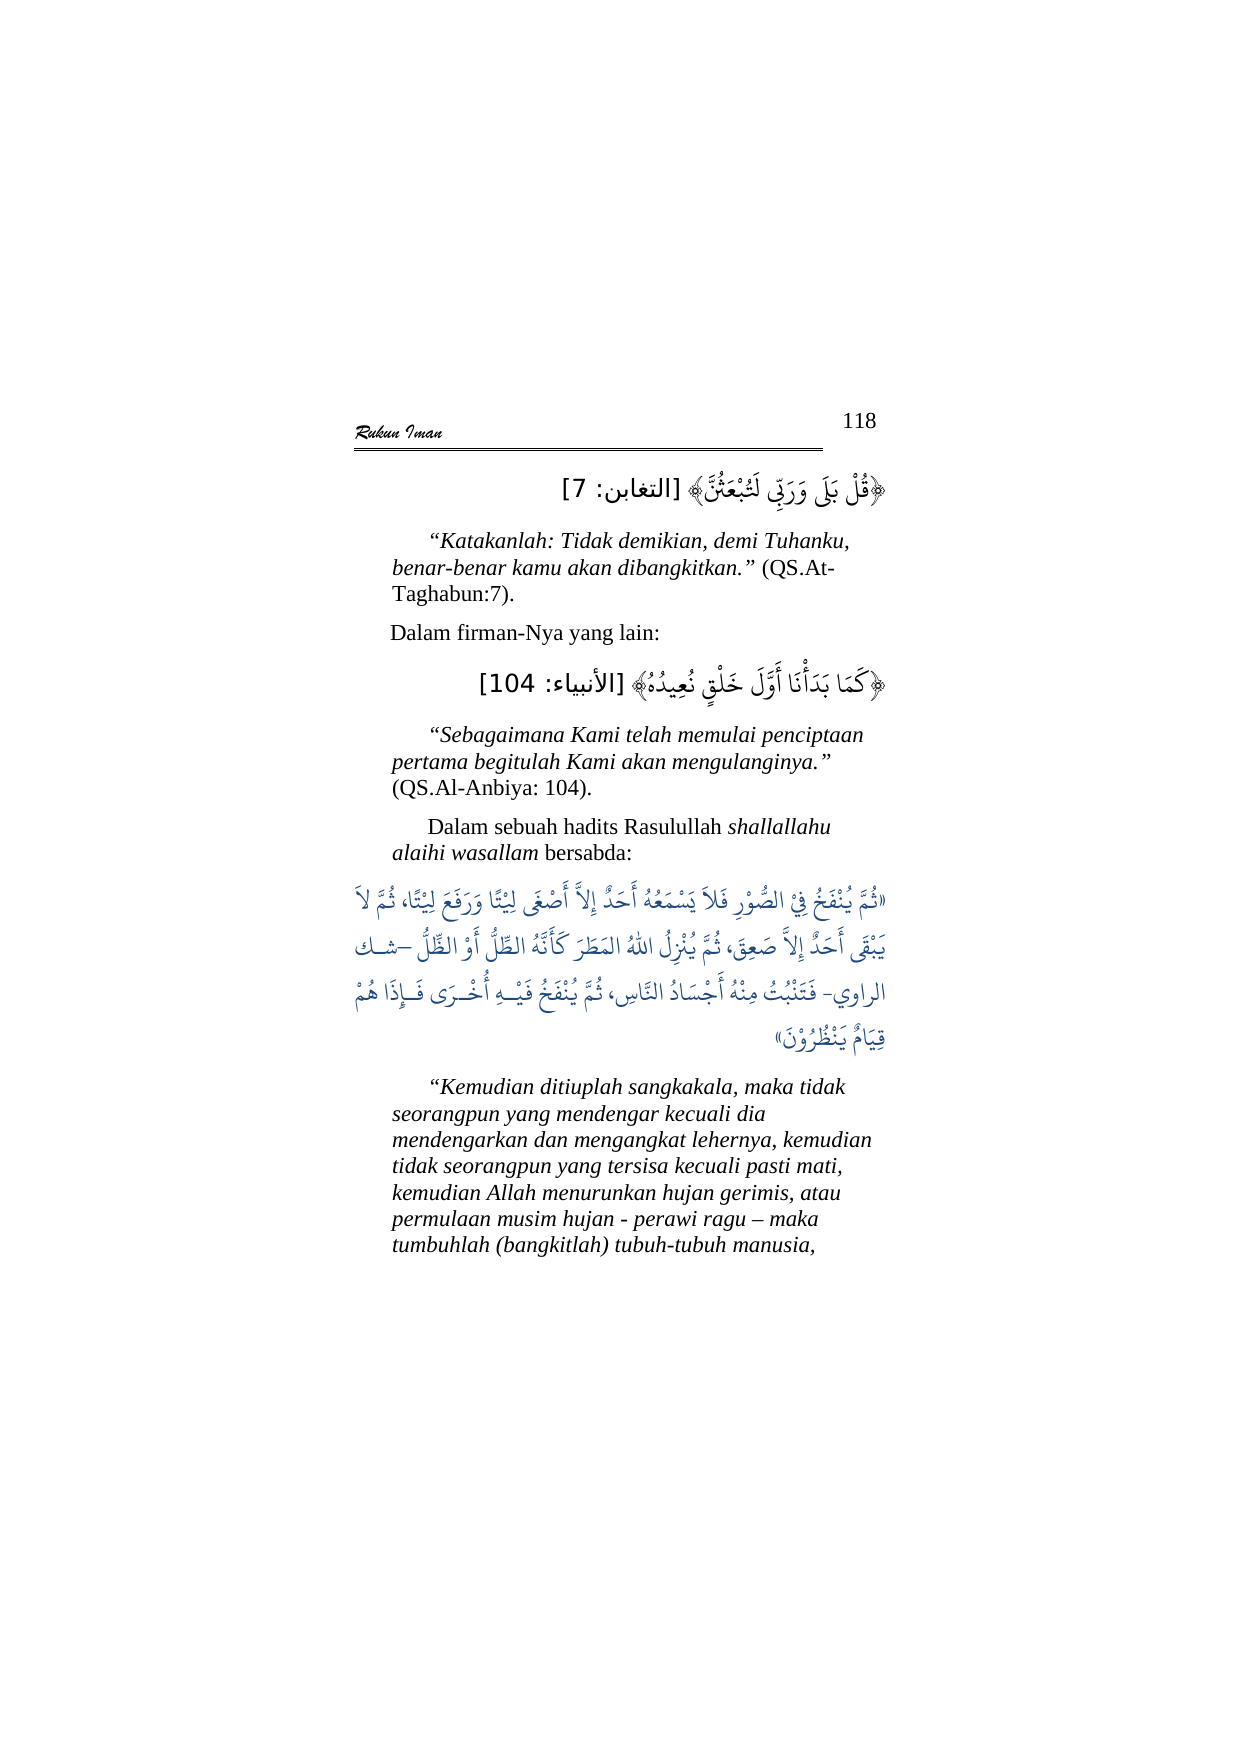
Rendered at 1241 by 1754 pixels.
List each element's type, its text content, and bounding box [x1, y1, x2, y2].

text ﴿كَمَا بَدَأْنَا أَوَّلَ خَلْقٍ نُعِيدُهُ﴾ [الأنبياء: 104] [354, 658, 886, 709]
text «ثُمَّ يُنْفَخُ فِيْ الصُّوْرِ فَلاَ يَسْمَعُهُ أَحَدٌ إِلاَّ أَصْغَى لِيْتًا وَرَفَعَ لِيْتًا، ثُمَّ لاَ يَبْقَى أَحَدٌ إِلاَّ صَعِقَ، ثُمَّ يُنْزِلُ اللهُ المَطَرَ كَأَنَّهُ الطِّلُّ أَوْ الظِّلُّ –شك الراوي- فَتَنْبُتُ مِنْهُ أَجْسَادُ النَّاسِ، ثُمَّ يُنْفَخُ فَيْهِ أُخْرَى فَإِذَا هُمْ قِيَامٌ يَنْظُرُوْنَ» [354, 878, 886, 1061]
text ﴿قُلْ بَلَى وَرَبِّي لَتُبْعَثُنَّ﴾ [التغابن: 7] [354, 464, 886, 515]
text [392, 1073, 886, 1258]
text “Katakanlah: Tidak demikian, demi Tuhanku, benar-benar kamu akan dibangkitkan.” (QS.At-Taghabun:7). [392, 527, 886, 606]
text “Sebagaimana Kami telah memulai penciptaan pertama begitulah Kami akan mengulanginya.” (QS.Al-Anbiya: 104). [392, 722, 886, 801]
text Dalam sebuah hadits Rasulullah shallallahu alaihi wasallam bersabda: [392, 813, 886, 866]
text Dalam firman-Nya yang lain: [354, 619, 886, 645]
